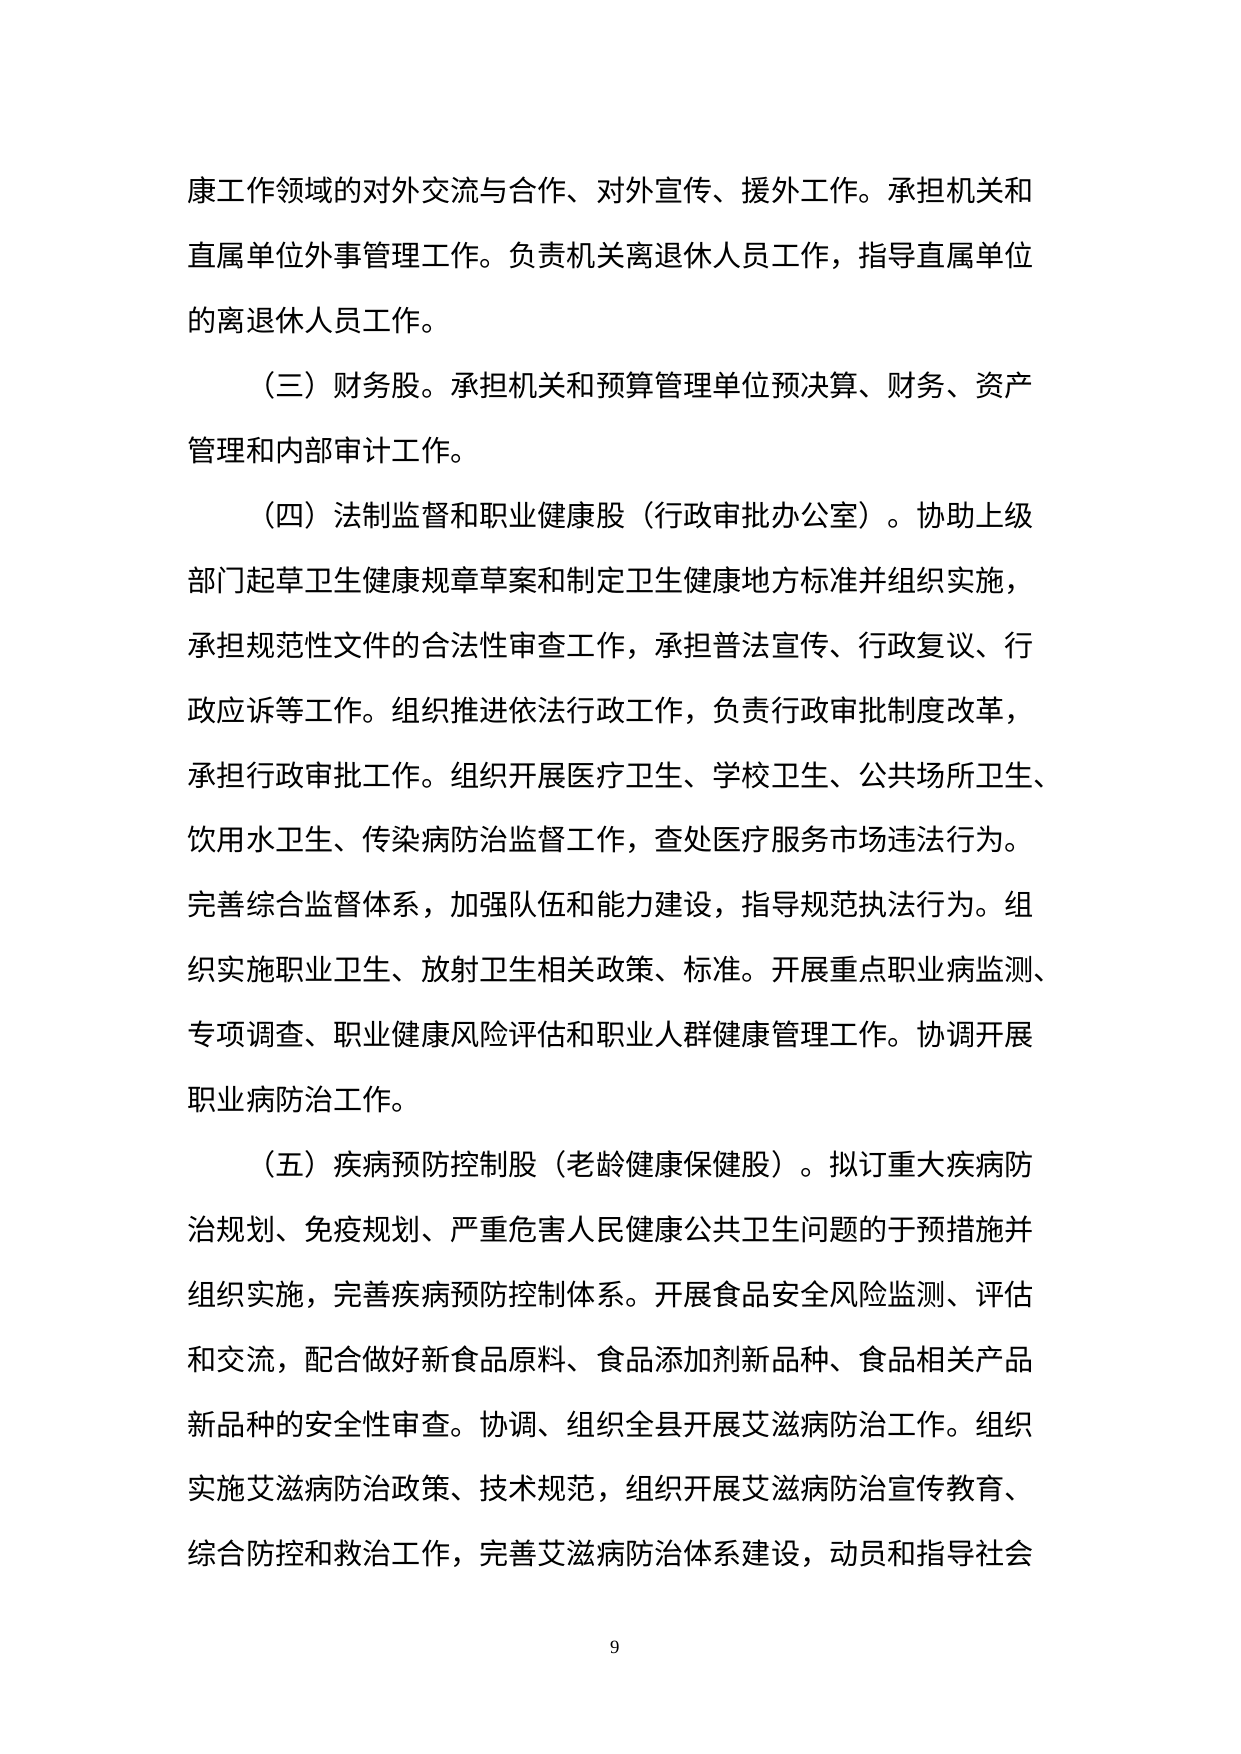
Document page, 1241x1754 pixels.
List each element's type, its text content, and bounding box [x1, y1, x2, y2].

text （三）财务股。承担机关和预算管理单位预决算、财务、资产管理和内部审计工作。 [187, 345, 1053, 474]
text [187, 150, 1053, 345]
text （四）法制监督和职业健康股（行政审批办公室）。协助上级部门起草卫生健康规章草案和制定卫生健康地方标准并组织实施，承担规范性文件的合法性审查工作，承担普法宣传、行政复议、行政应诉等工作。组织推进依法行政工作，负责行政审批制度改革，承担行政审批工作。组织开展医疗卫生、学校卫生、公共场所卫生、饮用水卫生、传染病防治监督工作，查处医疗服务市场违法行为。完善综合监督体系，加强队伍和能力建设，指导规范执法行为。组织实施职业卫生、放射卫生相关政策、标准。开展重点职业病监测、专项调查、职业健康风险评估和职业人群健康管理工作。协调开展职业病防治工作。 [187, 474, 1053, 1123]
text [187, 1123, 1053, 1578]
